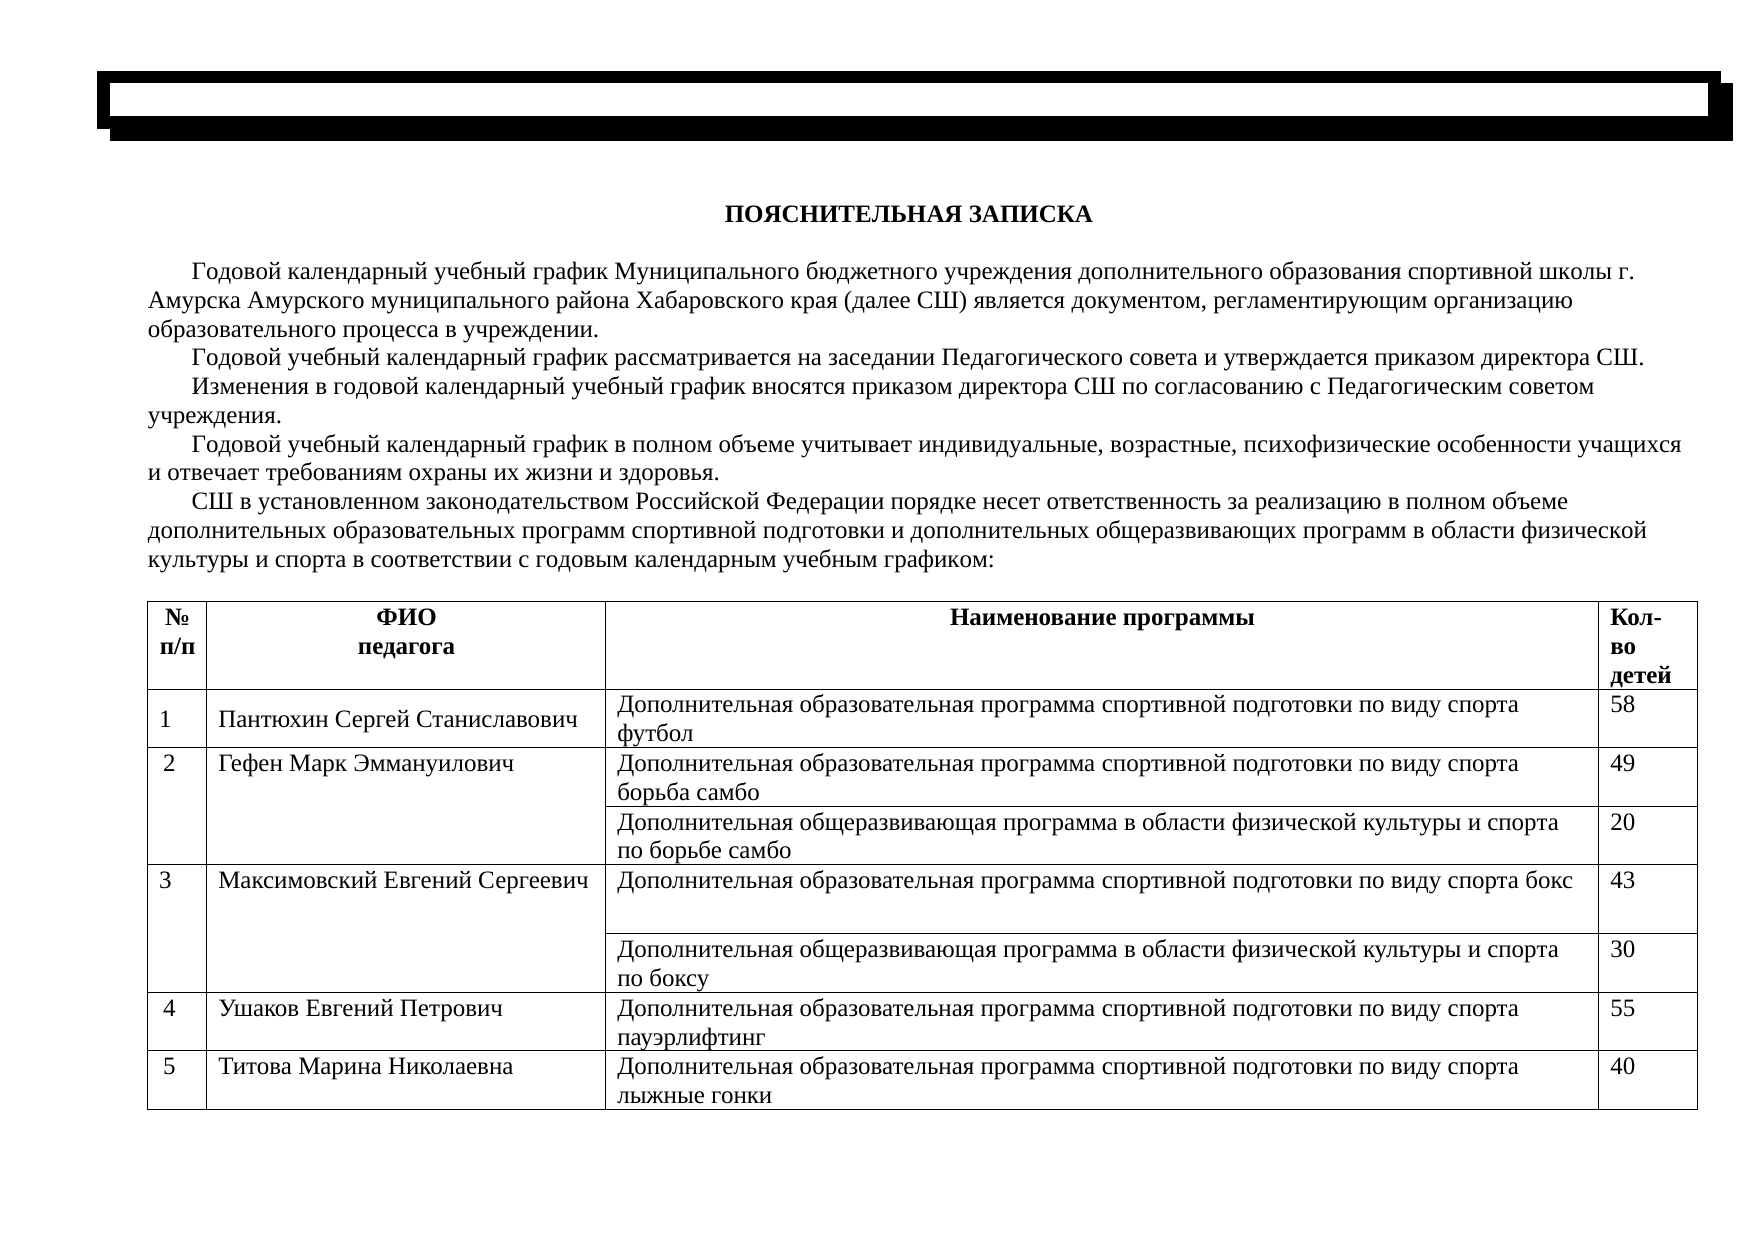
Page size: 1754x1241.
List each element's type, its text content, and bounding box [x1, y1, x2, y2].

table_cell Дополнительная образовательная программа спортивной подготовки по виду спорта борьба самбо [606, 748, 1598, 806]
table_cell Ушаков Евгений Петрович [207, 993, 605, 1050]
text СШ в установленном законодательством Российской Федерации порядке несет ответственность за реализацию в полном объеме дополнительных образовательных программ спортивной подготовки и дополнительных общеразвивающих программ в области физической культуры и спорта в соответствии с годовым календарным учебным графиком: [148, 486, 1699, 572]
table_cell Максимовский Евгений Сергеевич [207, 865, 605, 992]
table_cell 40 [1599, 1051, 1697, 1109]
table_cell Дополнительная образовательная программа спортивной подготовки по виду спорта лыжные гонки [606, 1051, 1598, 1109]
table_cell 5 [148, 1051, 206, 1109]
table_header Кол-во детей [1599, 602, 1697, 688]
table_cell Дополнительная образовательная программа спортивной подготовки по виду спорта футбол [606, 690, 1598, 747]
table_cell 20 [1599, 807, 1697, 864]
table_cell 30 [1599, 934, 1697, 992]
table_cell Гефен Марк Эммануилович [207, 748, 605, 864]
table_cell 2 [148, 748, 206, 864]
table_header Наименование программы [606, 602, 1598, 688]
table_cell 4 [148, 993, 206, 1050]
table_cell 1 [148, 690, 206, 747]
table_cell 3 [148, 865, 206, 992]
text Годовой учебный календарный график в полном объеме учитывает индивидуальные, возрастные, психофизические особенности учащихся и отвечает требованиям охраны их жизни и здоровья. [148, 429, 1699, 486]
table_cell 49 [1599, 748, 1697, 806]
text Годовой календарный учебный график Муниципального бюджетного учреждения дополнительного образования спортивной школы г. Амурска Амурского муниципального района Хабаровского края (далее СШ) является документом, регламентирующим организацию образовательного процесса в учреждении. [148, 256, 1699, 342]
table_cell 43 [1599, 865, 1697, 933]
table_cell Дополнительная общеразвивающая программа в области физической культуры и спорта по борьбе самбо [606, 807, 1598, 864]
table_cell 58 [1599, 690, 1697, 747]
table_cell Пантюхин Сергей Станиславович [207, 690, 605, 747]
table_header № п/п [148, 602, 206, 688]
table_header ФИО педагога [207, 602, 605, 688]
text Годовой учебный календарный график рассматривается на заседании Педагогического совета и утверждается приказом директора СШ. Изменения в годовой календарный учебный график вносятся приказом директора СШ по согласованию с Педагогическим советом [191, 342, 1699, 400]
text учреждения. [118, 400, 1699, 429]
text ПОЯСНИТЕЛЬНАЯ ЗАПИСКА [118, 199, 1699, 227]
table_cell Дополнительная общеразвивающая программа в области физической культуры и спорта по боксу [606, 934, 1598, 992]
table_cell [207, 1051, 605, 1109]
table_cell Дополнительная образовательная программа спортивной подготовки по виду спорта пауэрлифтинг [606, 993, 1598, 1050]
table_cell 55 [1599, 993, 1697, 1050]
table_cell Дополнительная образовательная программа спортивной подготовки по виду спорта бокс [606, 865, 1598, 933]
